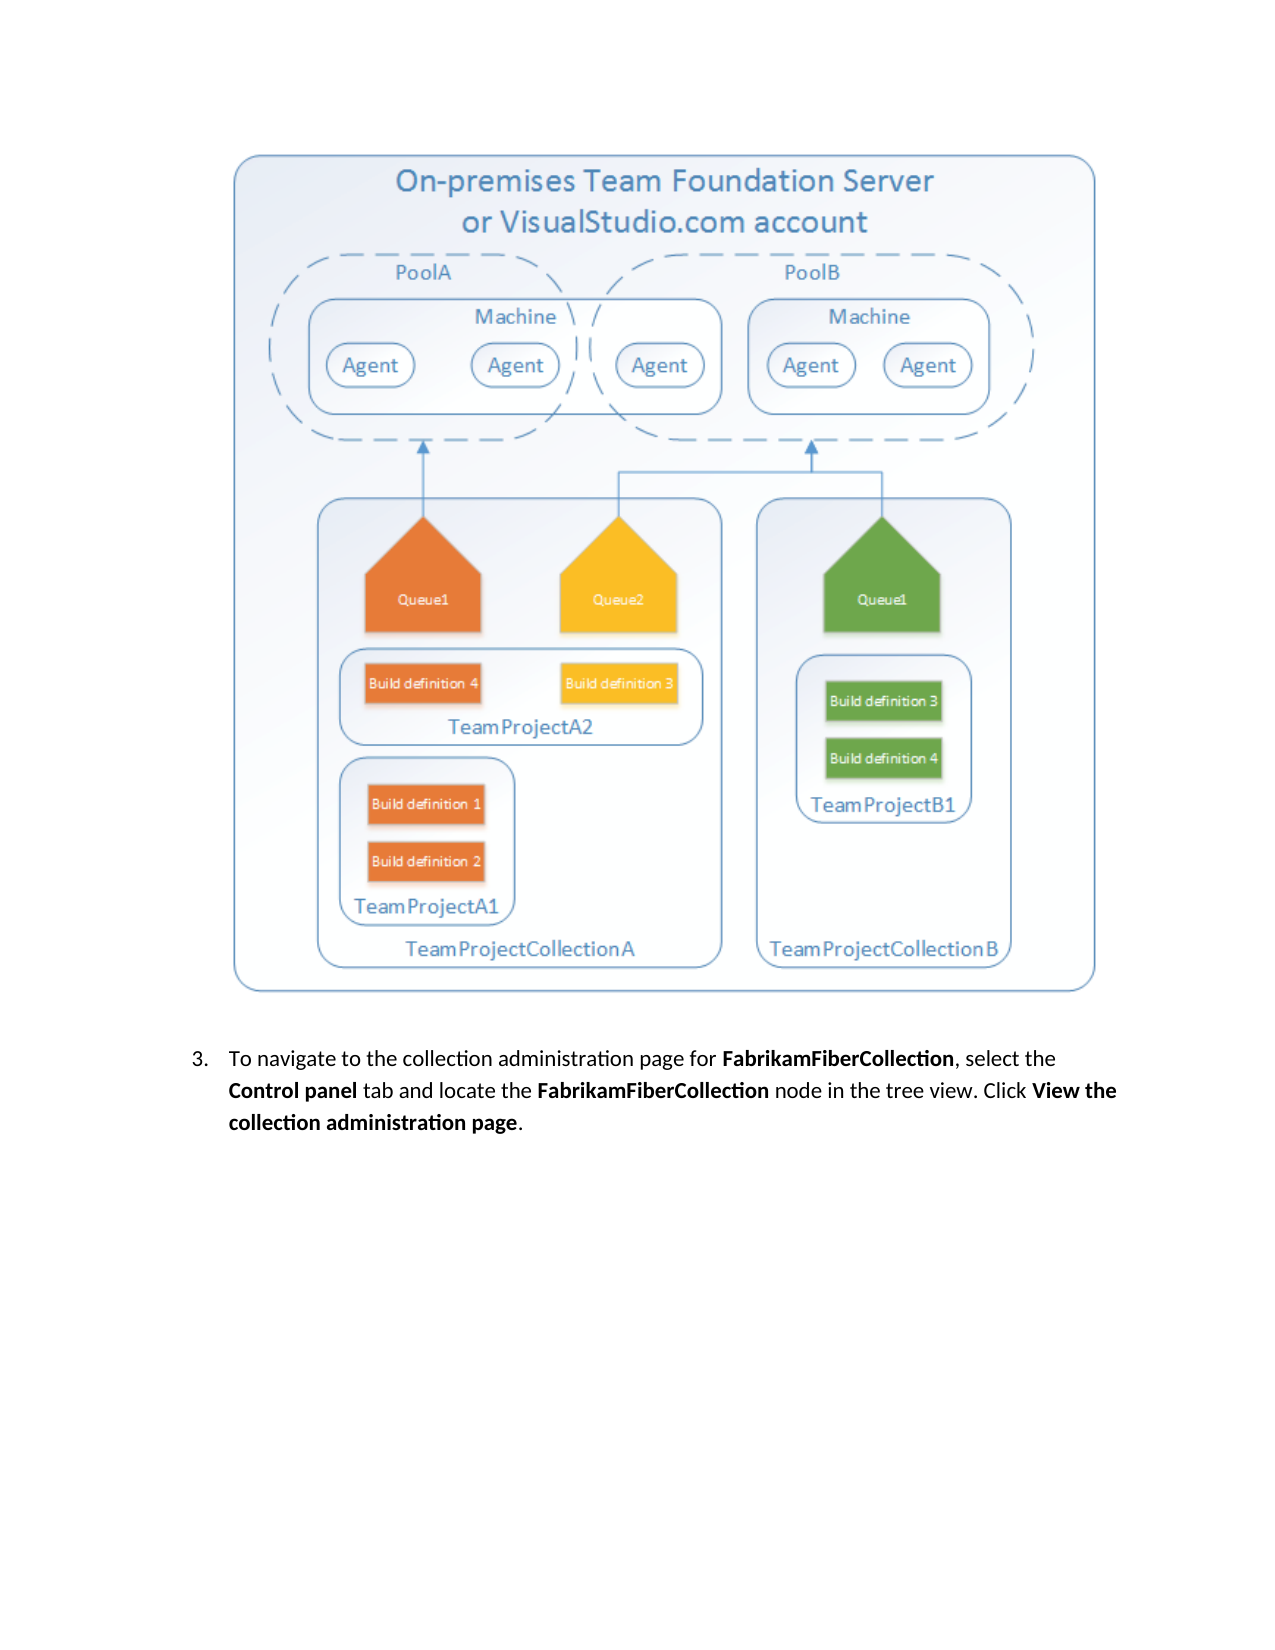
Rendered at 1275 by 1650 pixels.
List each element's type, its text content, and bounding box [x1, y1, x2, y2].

list To navigate to the collection administration page for FabrikamFiberCollection, select the Control panel tab and locate the FabrikamFiberCollection node in the tree view. Click View the collection administration page. [191, 1044, 1125, 1136]
picture [225, 150, 1100, 996]
